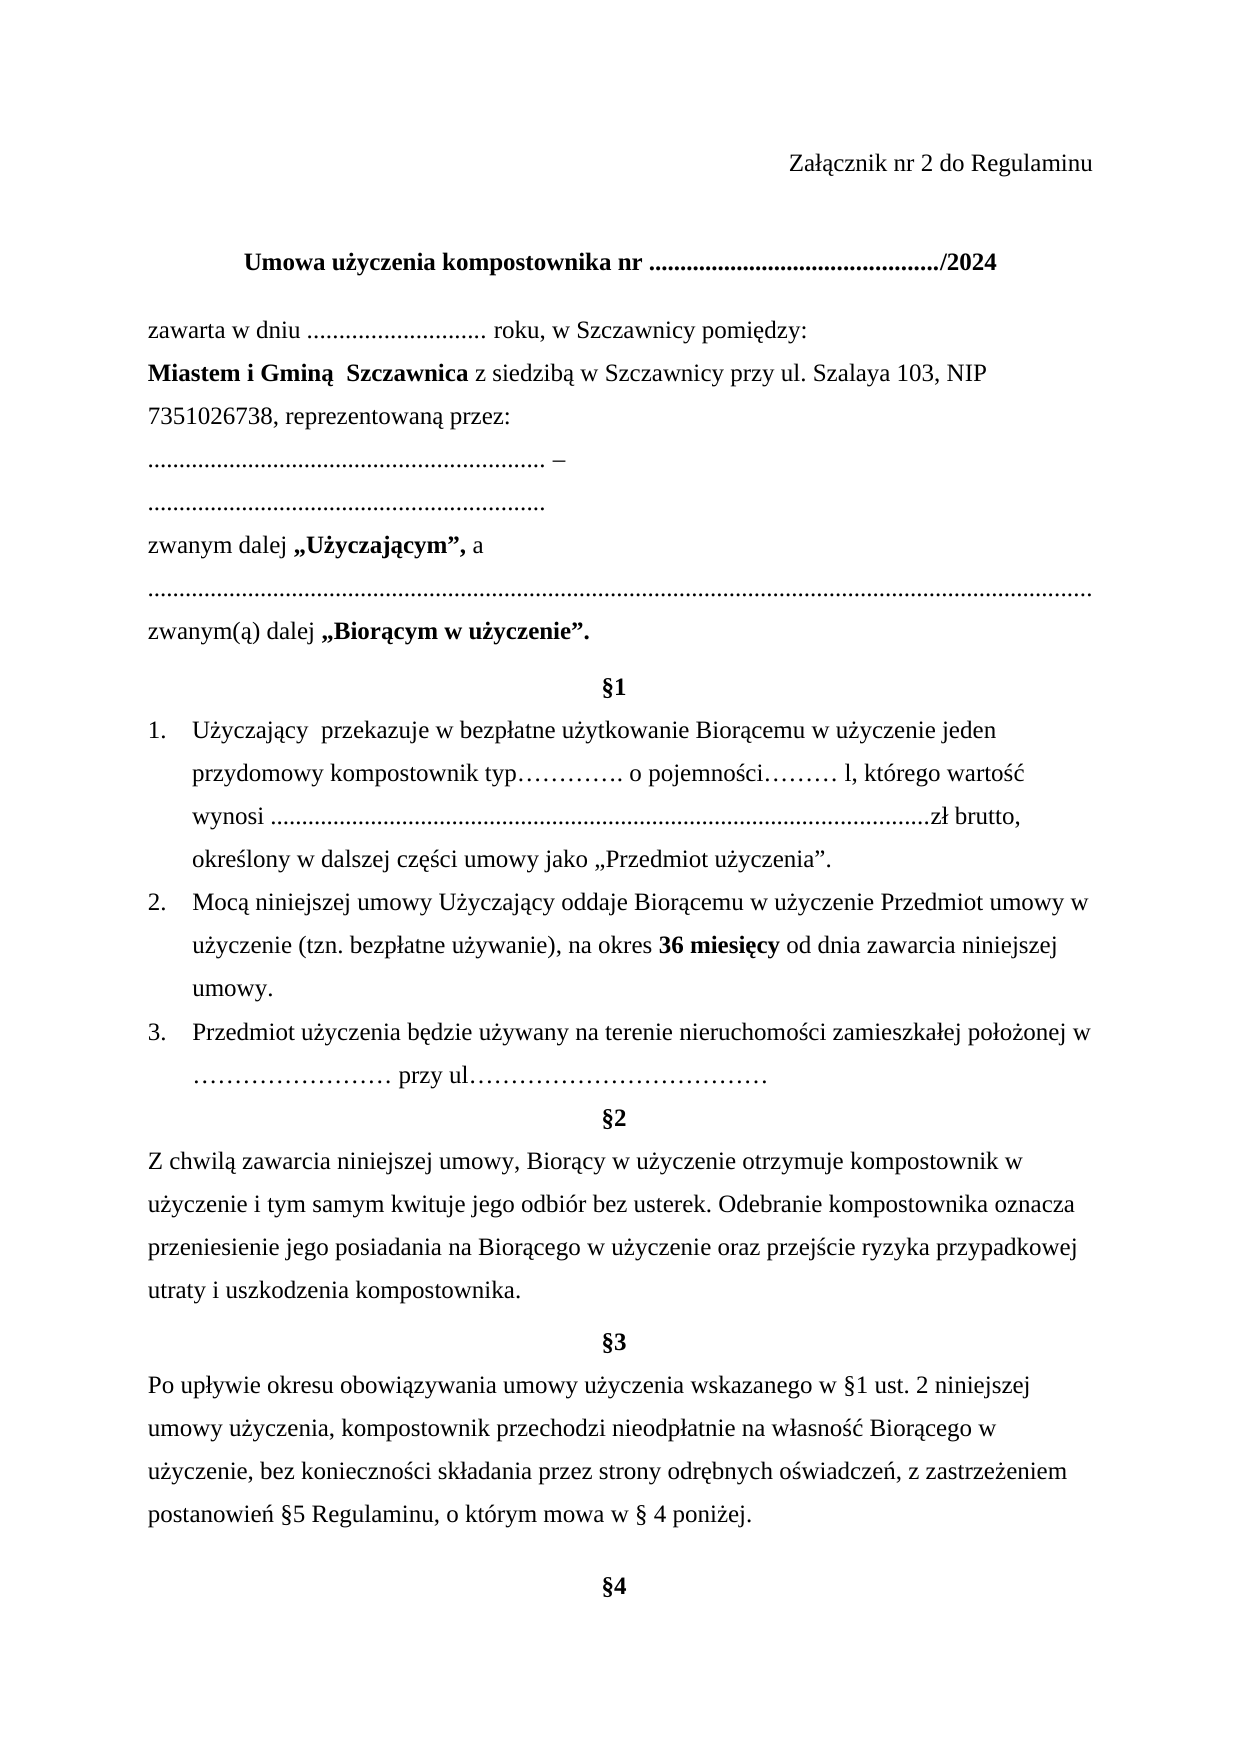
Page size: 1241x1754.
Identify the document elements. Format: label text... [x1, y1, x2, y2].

text Umowa użyczenia kompostownika nr /2024 [148, 247, 1093, 276]
list Użyczający przekazuje w bezpłatne użytkowanie Biorącemu w użyczenie jeden przydomowy kompostownik typ…………. o pojemności……… l, którego wartość wynosi zł brutto, określony w dalszej części umowy jako „Przedmiot użyczenia”. [148, 715, 1093, 873]
text zwanym(ą) dalej „Biorącym w użyczenie”. [148, 616, 1093, 645]
text Po upływie okresu obowiązywania umowy użyczenia wskazanego w §1 ust. 2 niniejszej umowy użyczenia, kompostownik przechodzi nieodpłatnie na własność Biorącego w użyczenie, bez konieczności składania przez strony odrębnych oświadczeń, z zastrzeżeniem postanowień §5 Regulaminu, o którym mowa w § 4 poniżej. [148, 1370, 1093, 1528]
list Przedmiot użyczenia będzie używany na terenie nieruchomości zamieszkałej położonej w …………………… przy ul……………………………… [148, 1017, 1093, 1088]
text Załącznik nr 2 do Regulaminu [148, 148, 1093, 176]
text Miastem i Gminą Szczawnica z siedzibą w Szczawnicy przy ul. Szalaya 103, NIP 7351026738, reprezentowaną przez: [148, 358, 1093, 430]
text zwanym dalej „Użyczającym”, a [148, 531, 1093, 559]
text zawarta w dniu roku, w Szczawnicy pomiędzy: [148, 315, 1093, 344]
list Mocą niniejszej umowy Użyczający oddaje Biorącemu w użyczenie Przedmiot umowy w użyczenie (tzn. bezpłatne używanie), na okres 36 miesięcy od dnia zawarcia niniejszej umowy. [148, 887, 1093, 1002]
text – [148, 444, 1093, 516]
text Z chwilą zawarcia niniejszej umowy, Biorący w użyczenie otrzymuje kompostownik w użyczenie i tym samym kwituje jego odbiór bez usterek. Odebranie kompostownika oznacza przeniesienie jego posiadania na Biorącego w użyczenie oraz przejście ryzyka przypadkowej utraty i uszkodzenia kompostownika. [148, 1146, 1093, 1304]
